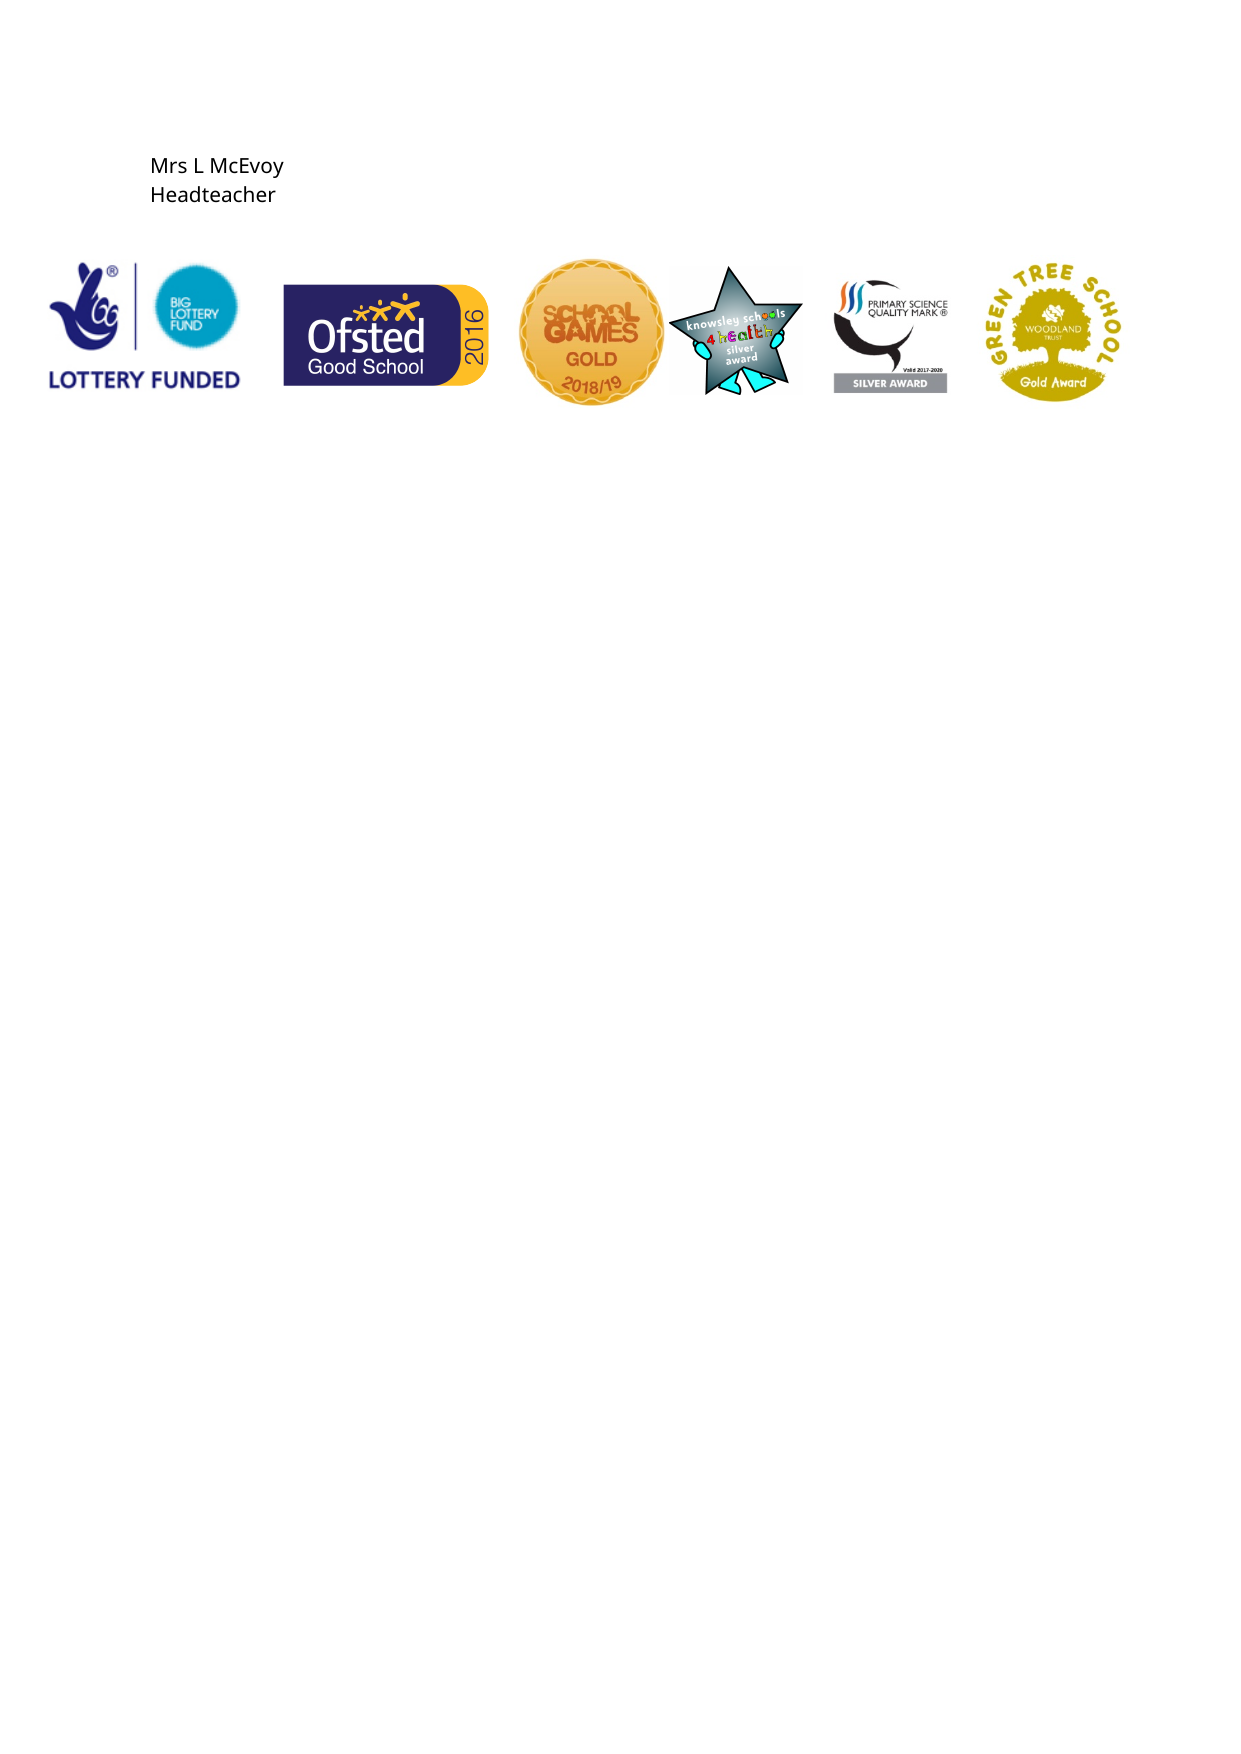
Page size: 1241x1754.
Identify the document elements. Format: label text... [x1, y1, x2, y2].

picture [282, 283, 489, 387]
picture [825, 273, 959, 399]
picture [46, 259, 243, 393]
picture [976, 255, 1130, 409]
text Headteacher [150, 179, 1090, 208]
picture [514, 255, 803, 410]
text Mrs L McEvoy [150, 150, 1090, 179]
